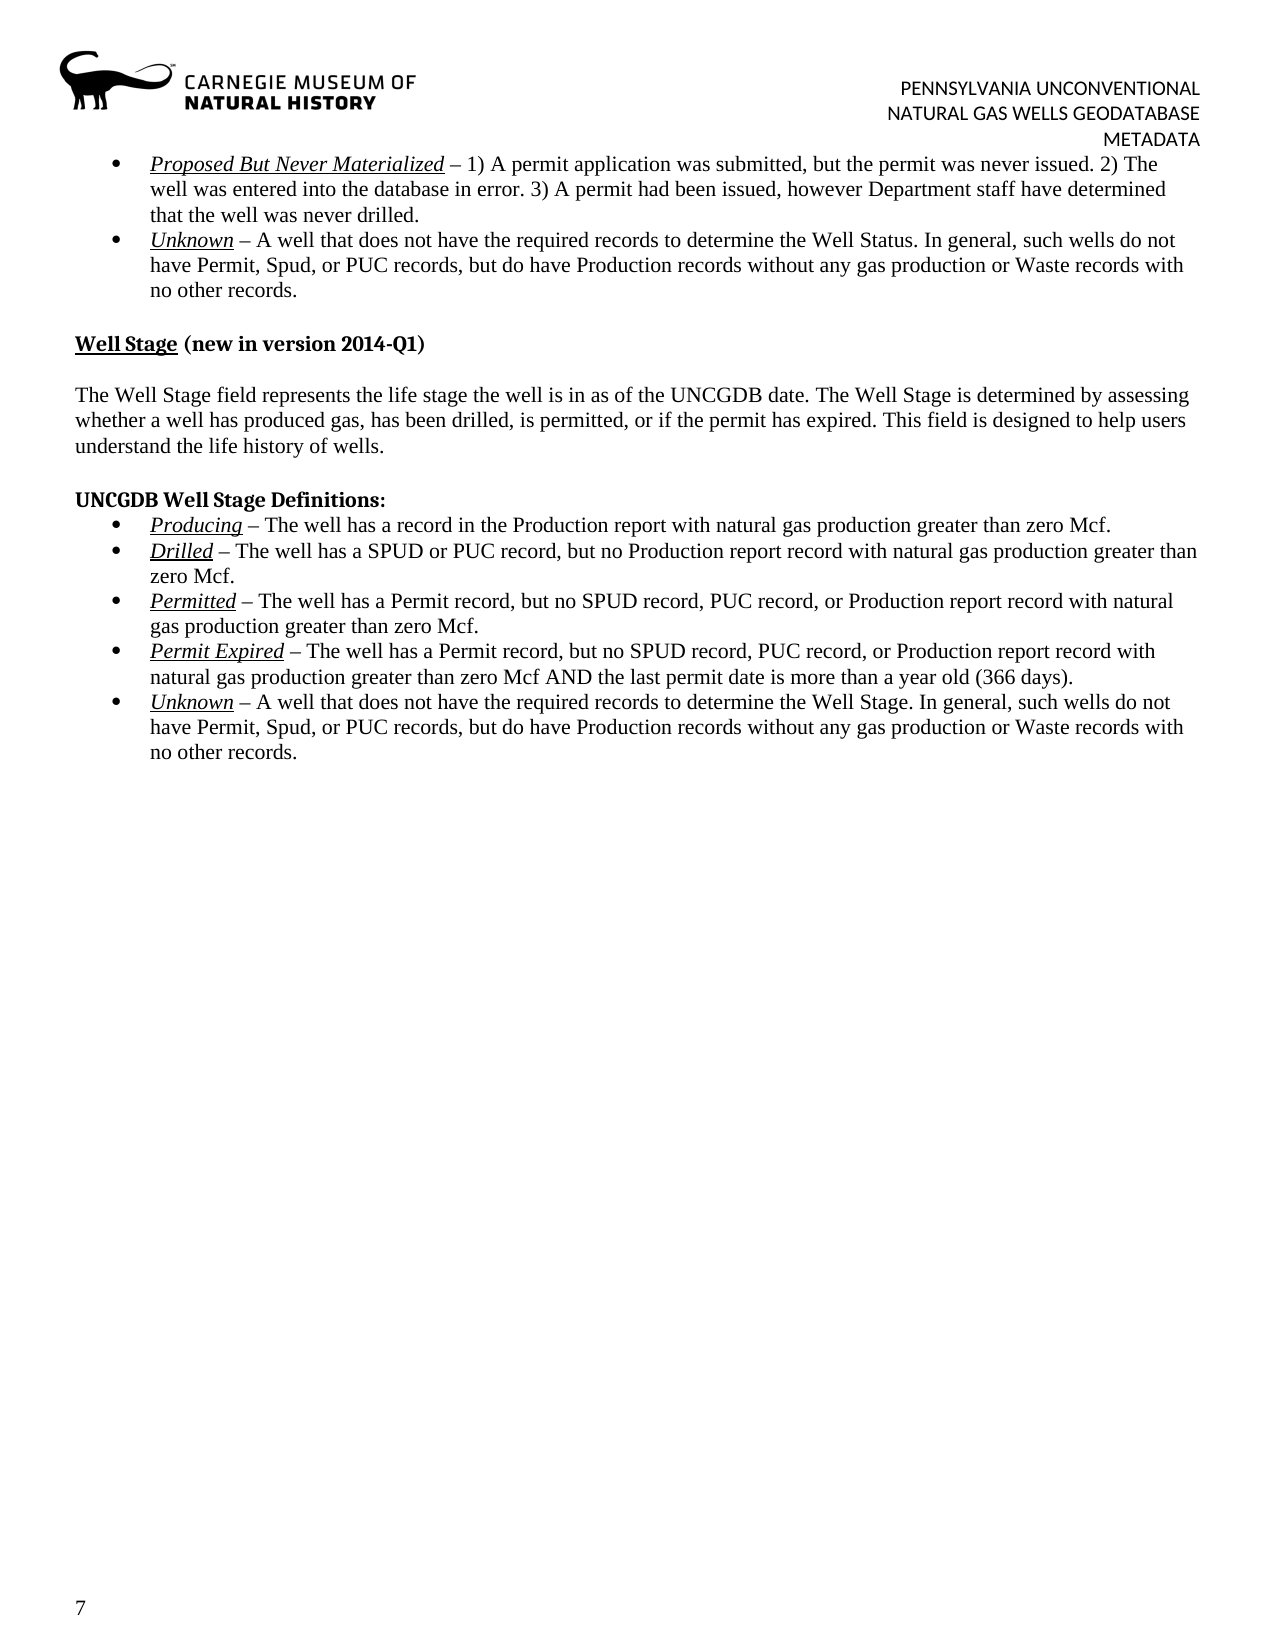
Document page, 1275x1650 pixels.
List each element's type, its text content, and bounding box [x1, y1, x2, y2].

subtitle Well Stage (new in version 2014-Q1) [75, 332, 1200, 357]
text The Well Stage field represents the life stage the well is in as of the UNCGDB date. The Well Stage is determined by assessing whether a well has produced gas, has been drilled, is permitted, or if the permit has expired. This field is designed to help users understand the life history of wells. [75, 382, 1200, 458]
list Permitted – The well has a Permit record, but no SPUD record, PUC record, or Production report record with natural gas production greater than zero Mcf. [112, 588, 1200, 638]
list Permit Expired – The well has a Permit record, but no SPUD record, PUC record, or Production report record with natural gas production greater than zero Mcf AND the last permit date is more than a year old (366 days). [112, 638, 1200, 689]
list Unknown – A well that does not have the required records to determine the Well Status. In general, such wells do not have Permit, Spud, or PUC records, but do have Production records without any gas production or Waste records with no other records. [112, 227, 1200, 302]
subtitle UNCGDB Well Stage Definitions: [75, 487, 1200, 512]
list Proposed But Never Materialized – 1) A permit application was submitted, but the permit was never issued. 2) The well was entered into the database in error. 3) A permit had been issued, however Department staff have determined that the well was never drilled. [112, 151, 1200, 227]
list Producing – The well has a record in the Production report with natural gas production greater than zero Mcf. [112, 512, 1200, 538]
picture [46, 38, 430, 122]
list Drilled – The well has a SPUD or PUC record, but no Production report record with natural gas production greater than zero Mcf. [112, 538, 1200, 588]
list Unknown – A well that does not have the required records to determine the Well Stage. In general, such wells do not have Permit, Spud, or PUC records, but do have Production records without any gas production or Waste records with no other records. [112, 689, 1200, 764]
